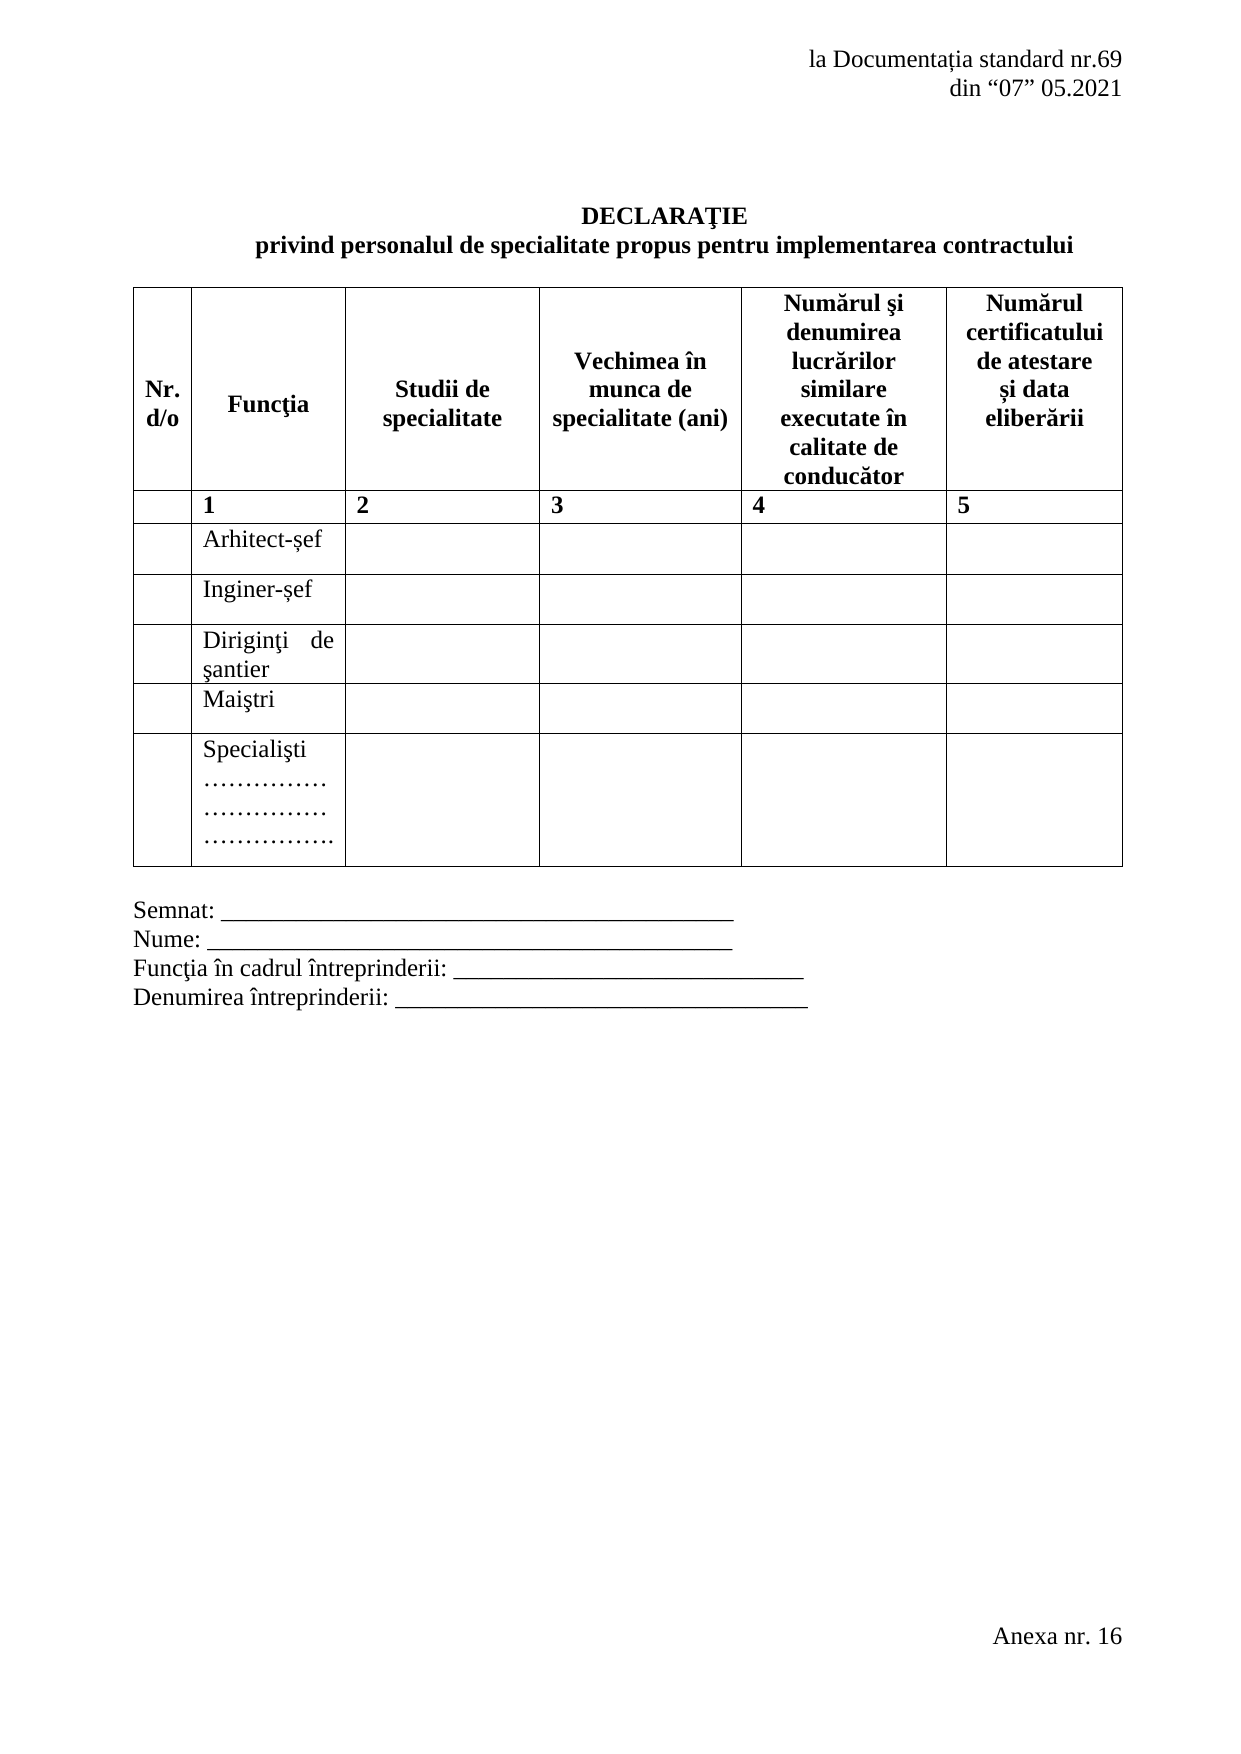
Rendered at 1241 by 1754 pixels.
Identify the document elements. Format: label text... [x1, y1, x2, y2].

table_cell Maiştri [192, 684, 345, 733]
table_header Studii de specialitate [346, 288, 539, 489]
table_cell [134, 524, 191, 573]
table_cell 4 [742, 491, 946, 523]
table_cell [346, 734, 539, 866]
table_cell [346, 625, 539, 683]
table_cell [134, 575, 191, 624]
table_cell Diriginţi de şantier [192, 625, 345, 683]
table_cell [742, 734, 946, 866]
table_cell [134, 625, 191, 683]
table_header Vechimea în munca de specialitate (ani) [540, 288, 741, 489]
text Anexa nr. 16 [133, 1621, 1122, 1650]
table_cell Specialişti …………… …………… ……………. [192, 734, 345, 866]
table_cell 3 [540, 491, 741, 523]
table_cell [540, 684, 741, 733]
table_cell [134, 734, 191, 866]
table_cell [540, 524, 741, 573]
table_cell [346, 575, 539, 624]
text din “07” 05.2021 [133, 73, 1122, 102]
text DECLARAŢIE [133, 201, 1122, 230]
table_cell [947, 625, 1122, 683]
text Denumirea întreprinderii: _________________________________ [133, 982, 1122, 1010]
table_cell [540, 575, 741, 624]
table_cell [742, 575, 946, 624]
table_cell [947, 684, 1122, 733]
table_cell [947, 734, 1122, 866]
table_cell 2 [346, 491, 539, 523]
text privind personalul de specialitate propus pentru implementarea contractului [133, 230, 1122, 258]
table_header Numărul certificatului de atestare și data eliberării [947, 288, 1122, 489]
table_cell 1 [192, 491, 345, 523]
text la Documentația standard nr.69 [133, 44, 1122, 73]
table_cell [947, 575, 1122, 624]
table_cell [134, 684, 191, 733]
table_cell Arhitect-șef [192, 524, 345, 573]
text Nume: __________________________________________ [133, 924, 1122, 953]
text Semnat: _________________________________________ [133, 895, 1122, 924]
table_header Nr. d/o [134, 288, 191, 489]
table_cell [346, 684, 539, 733]
table_cell [134, 491, 191, 523]
table_cell [742, 524, 946, 573]
table_cell [742, 625, 946, 683]
table_cell [742, 684, 946, 733]
table_cell [346, 524, 539, 573]
table_header Numărul şi denumirea lucrărilor similare executate în calitate de conducător [742, 288, 946, 489]
table_header Funcţia [192, 288, 345, 489]
table_cell 5 [947, 491, 1122, 523]
table_cell [947, 524, 1122, 573]
table_cell Inginer-șef [192, 575, 345, 624]
text Funcţia în cadrul întreprinderii: ____________________________ [133, 953, 1122, 982]
table_cell [540, 625, 741, 683]
table_cell [540, 734, 741, 866]
